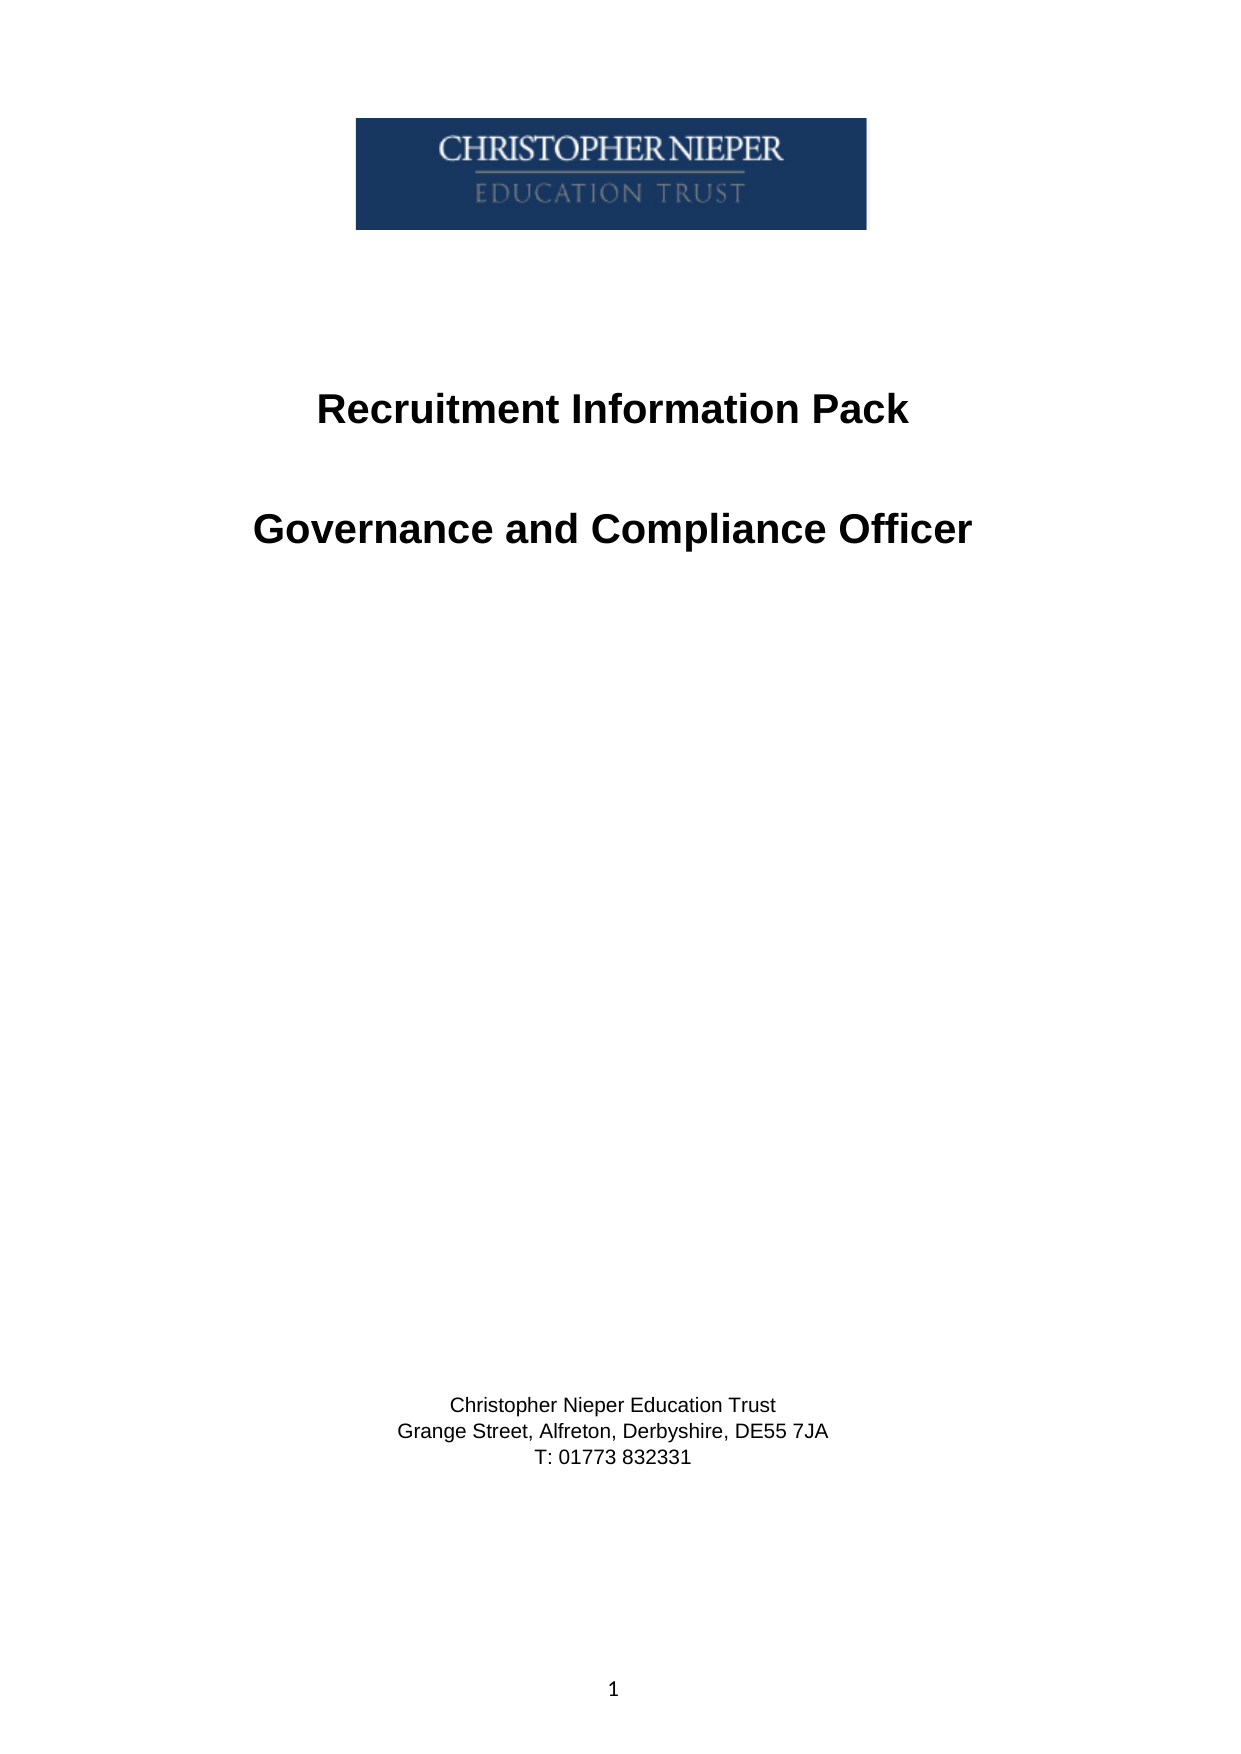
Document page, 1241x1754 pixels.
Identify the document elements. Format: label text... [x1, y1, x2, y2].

picture [355, 118, 870, 230]
text Governance and Compliance Officer [74, 505, 1152, 553]
text Grange Street, Alfreton, Derbyshire, DE55 7JA [74, 1419, 1152, 1443]
text Recruitment Information Pack [133, 385, 1093, 433]
text T: 01773 832331 [74, 1445, 1152, 1469]
text Christopher Nieper Education Trust [74, 1393, 1152, 1417]
